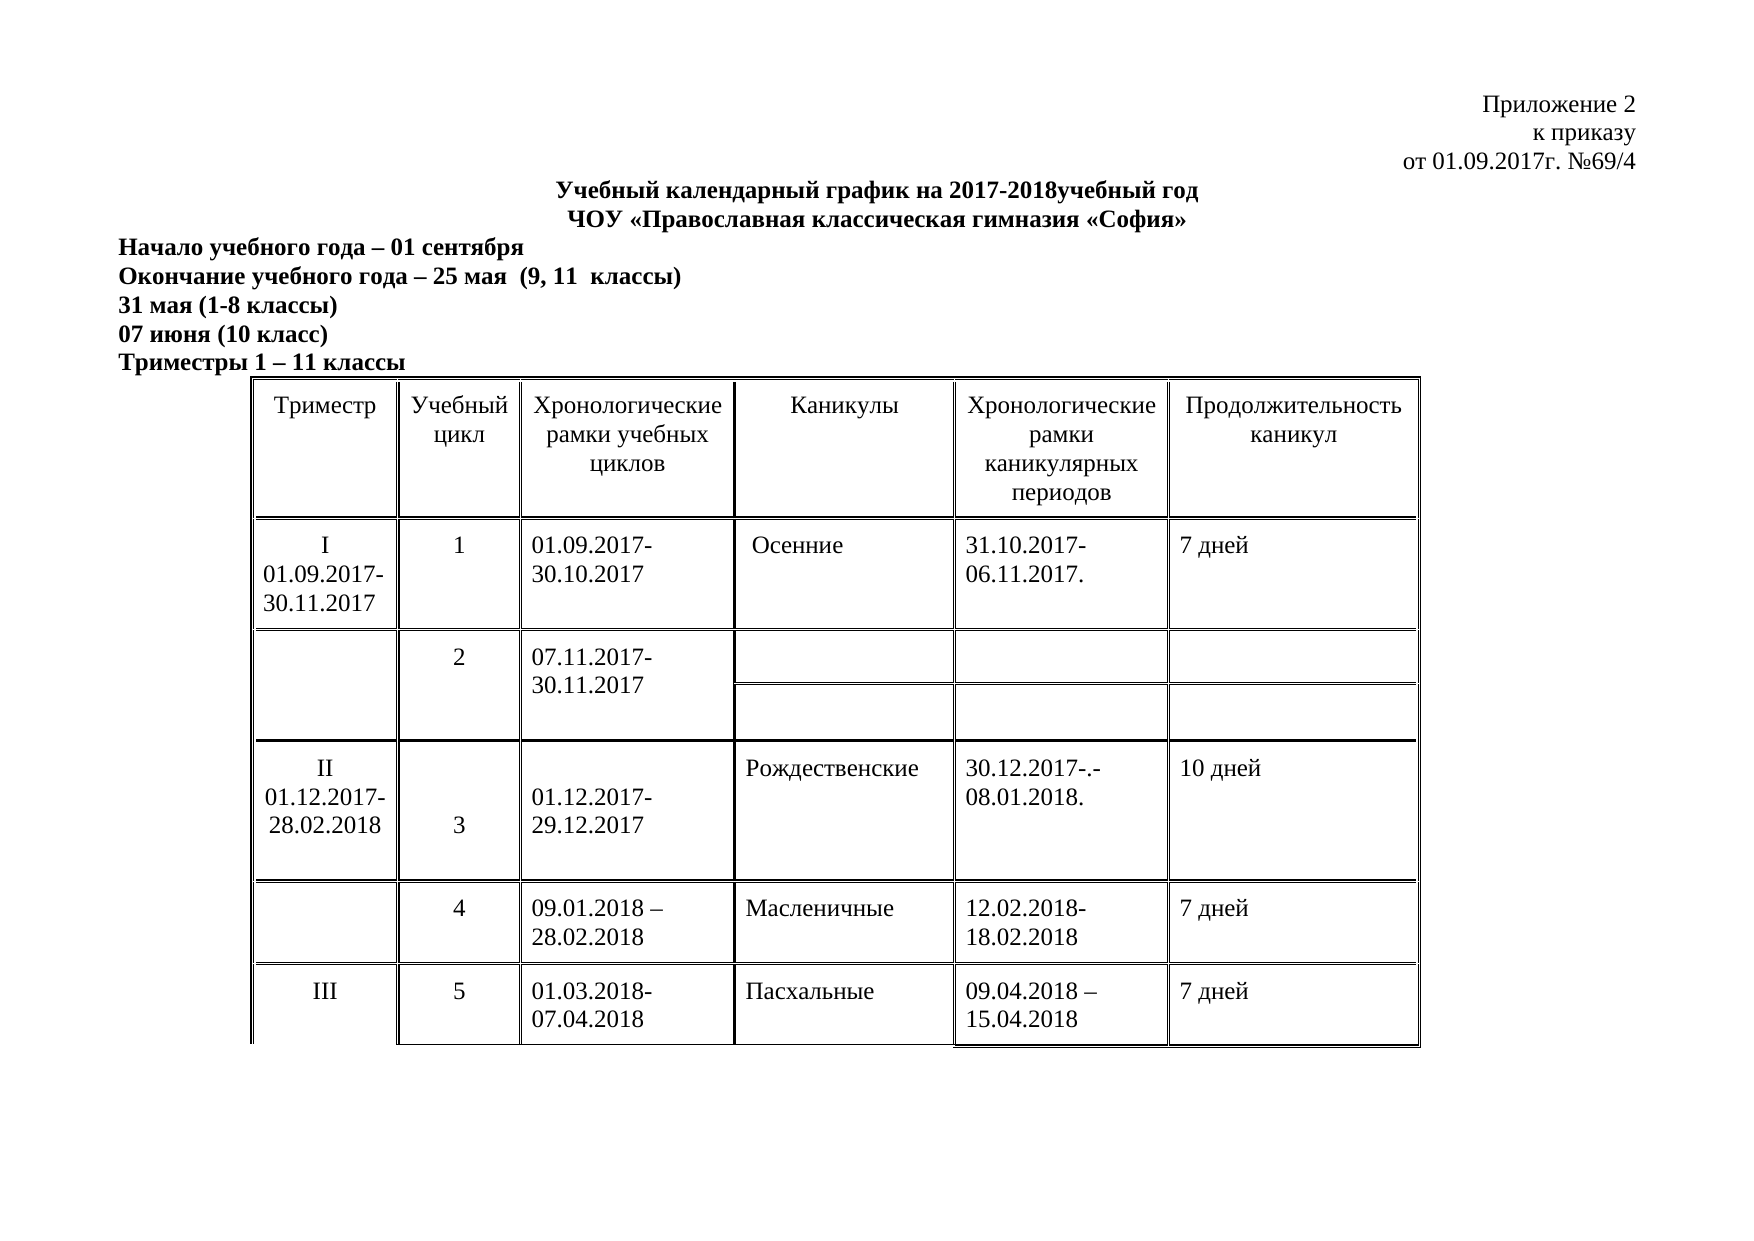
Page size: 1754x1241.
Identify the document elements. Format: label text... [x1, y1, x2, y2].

table_cell 2 [400, 631, 519, 739]
table_cell 01.09.2017-30.10.2017 [522, 520, 733, 628]
table_cell 3 [400, 742, 519, 879]
text 07 июня (10 класс) [118, 319, 1636, 347]
text от 01.09.2017г. №69/4 [118, 146, 1636, 175]
text Окончание учебного года – 25 мая (9, 11 классы) [118, 261, 1636, 290]
table_cell [254, 879, 396, 962]
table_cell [956, 965, 1167, 1044]
table_cell 10 дней [1170, 739, 1418, 879]
table_cell [736, 685, 953, 739]
table_cell 31.10.2017- 06.11.2017. [956, 520, 1167, 628]
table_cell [252, 962, 398, 1044]
table_cell 4 [400, 883, 519, 962]
text Приложение 2 [118, 89, 1636, 117]
table_cell 7 дней 7дней [1169, 962, 1419, 1044]
text Начало учебного года – 01 сентября [118, 232, 1636, 261]
table_cell 09.01.2018 – 28.02.2018 [522, 883, 733, 962]
table_cell 7 дней [1170, 516, 1418, 628]
table_cell 30.12.2017-.-08.01.2018. [956, 742, 1167, 879]
table_header Хронологические рамки каникулярных периодов [955, 380, 1168, 516]
table_cell Рождественские [736, 742, 953, 879]
table_cell [252, 628, 398, 739]
table_cell 01.12.2017-29.12.2017 [522, 742, 733, 879]
table_cell Осенние [736, 520, 953, 628]
table_cell 07.11.2017- 30.11.2017 [522, 631, 733, 739]
table_cell I 01.09.2017- 30.11.2017 [254, 516, 396, 628]
text к приказу [118, 117, 1636, 146]
table_cell [736, 631, 953, 681]
text 31 мая (1-8 классы) [118, 290, 1636, 319]
table_header Каникулы [734, 380, 954, 516]
table_cell Масленичные [736, 883, 953, 962]
table_header Продолжительность каникул [1169, 380, 1418, 516]
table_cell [522, 965, 733, 1044]
table_cell 1 [400, 520, 519, 628]
table_cell [956, 685, 1167, 739]
table_cell 12.02.2018- 18.02.2018 [956, 883, 1167, 962]
table_cell [1169, 628, 1419, 681]
table_cell 7 дней [1170, 879, 1418, 962]
table_header Учебный цикл [398, 380, 521, 516]
table_header Триместр [254, 378, 398, 516]
text ЧОУ «Православная классическая гимназия «София» [118, 204, 1636, 232]
table_cell [1170, 681, 1418, 739]
table_cell [956, 631, 1167, 681]
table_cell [736, 965, 953, 1044]
table_header Хронологические рамки учебных циклов [521, 380, 734, 516]
text Учебный календарный график на 2017-2018учебный год [118, 175, 1636, 204]
table_cell II 01.12.2017-28.02.2018 [254, 739, 396, 879]
table_cell 5 6 [400, 965, 519, 1044]
text Триместры 1 – 11 классы [118, 347, 1636, 376]
